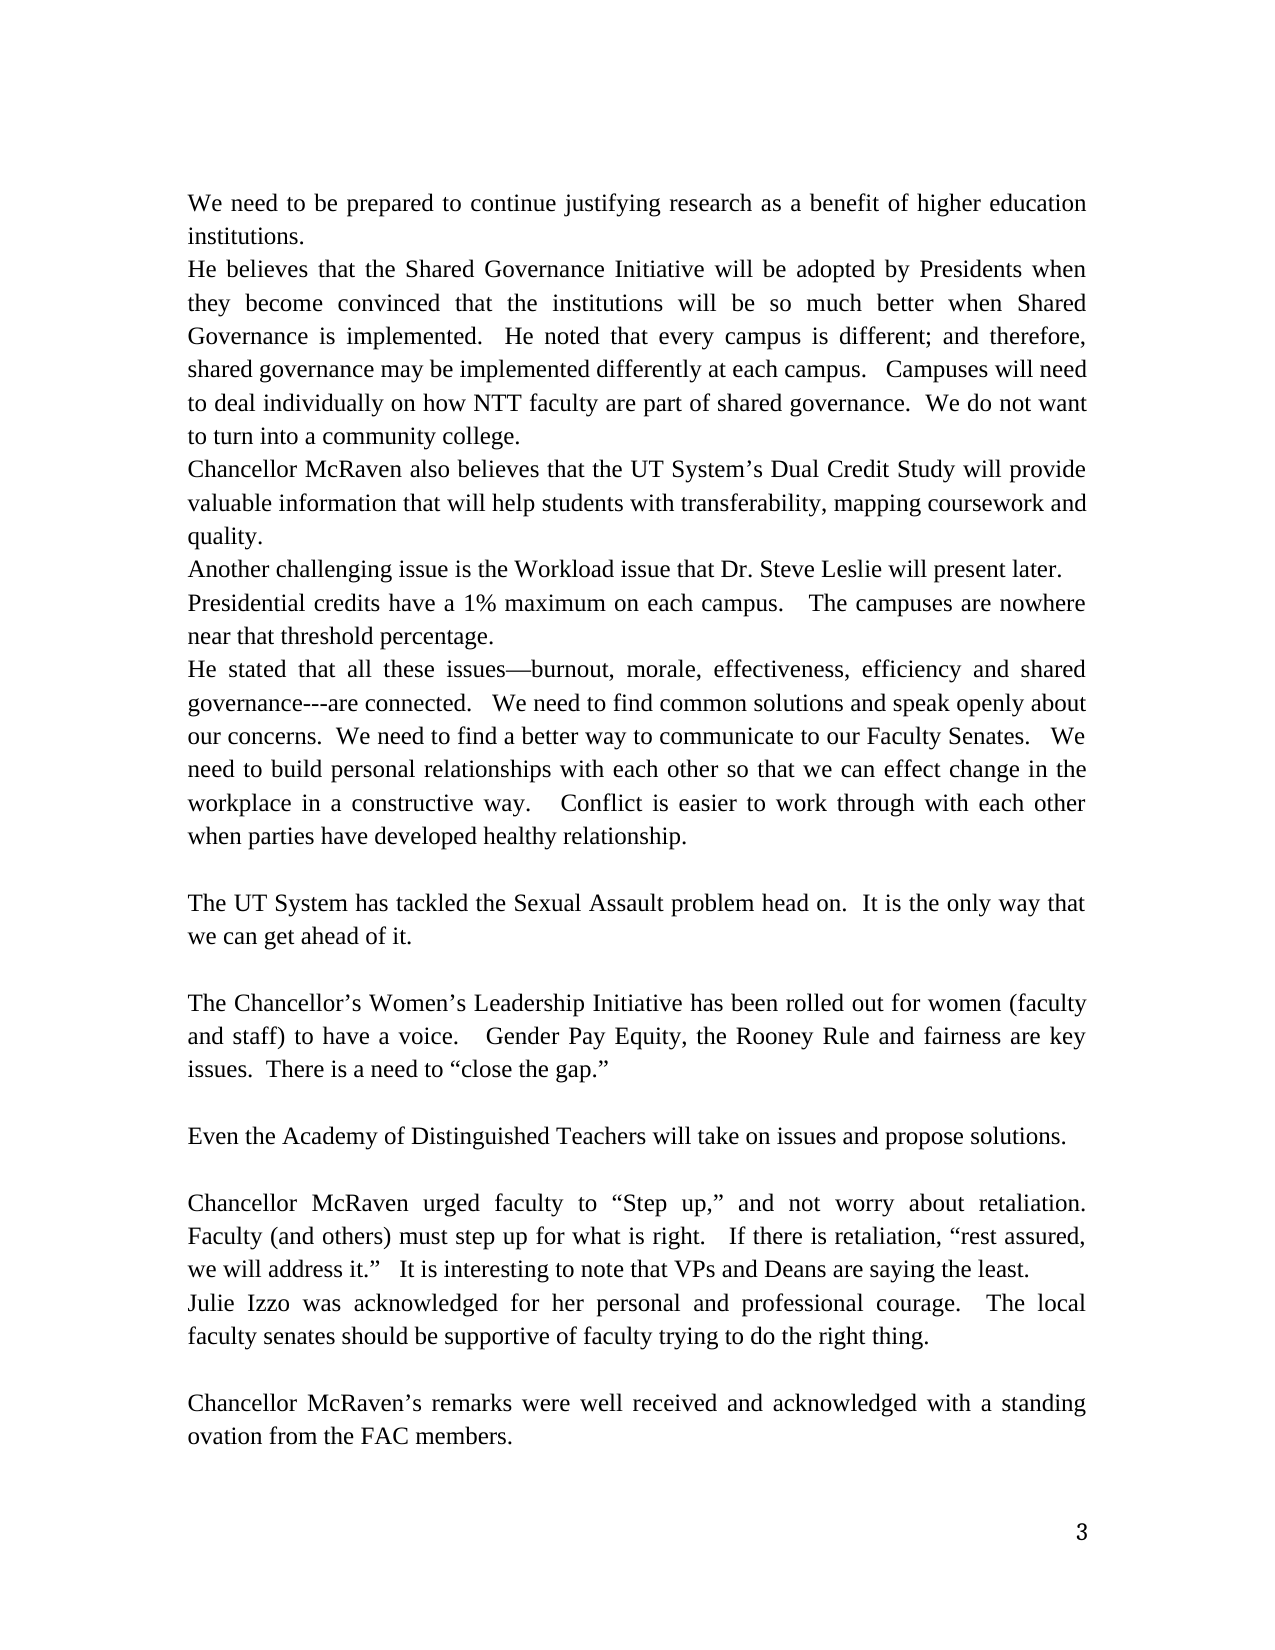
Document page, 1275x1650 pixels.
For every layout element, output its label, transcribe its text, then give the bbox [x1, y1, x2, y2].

text Presidential credits have a 1% maximum on each campus. The campuses are nowhere near that threshold percentage. [187, 583, 1087, 650]
text Another challenging issue is the Workload issue that Dr. Steve Leslie will present later. [187, 550, 1087, 583]
text We need to be prepared to continue justifying research as a benefit of higher education institutions. [187, 183, 1087, 250]
text The Chancellor’s Women’s Leadership Initiative has been rolled out for women (faculty and staff) to have a voice. Gender Pay Equity, the Rooney Rule and fairness are key issues. There is a need to “close the gap.” [187, 983, 1087, 1083]
text He believes that the Shared Governance Initiative will be adopted by Presidents when they become convinced that the institutions will be so much better when Shared Governance is implemented. He noted that every campus is different; and therefore, shared governance may be implemented differently at each campus. Campuses will need to deal individually on how NTT faculty are part of shared governance. We do not want to turn into a community college. [187, 250, 1087, 450]
text The UT System has tackled the Sexual Assault problem head on. It is the only way that we can get ahead of it. [187, 883, 1087, 950]
text Julie Izzo was acknowledged for her personal and professional courage. The local faculty senates should be supportive of faculty trying to do the right thing. [187, 1283, 1087, 1350]
text He stated that all these issues—burnout, morale, effectiveness, efficiency and shared governance---are connected. We need to find common solutions and speak openly about our concerns. We need to find a better way to communicate to our Faculty Senates. We need to build personal relationships with each other so that we can effect change in the workplace in a constructive way. Conflict is easier to work through with each other when parties have developed healthy relationship. [187, 650, 1087, 850]
text Even the Academy of Distinguished Teachers will take on issues and propose solutions. [187, 1117, 1087, 1150]
text Chancellor McRaven also believes that the UT System’s Dual Credit Study will provide valuable information that will help students with transferability, mapping coursework and quality. [187, 450, 1087, 550]
text Chancellor McRaven urged faculty to “Step up,” and not worry about retaliation. Faculty (and others) must step up for what is right. If there is retaliation, “rest assured, we will address it.” It is interesting to note that VPs and Deans are saying the least. [187, 1183, 1087, 1283]
text Chancellor McRaven’s remarks were well received and acknowledged with a standing ovation from the FAC members. [187, 1383, 1087, 1450]
